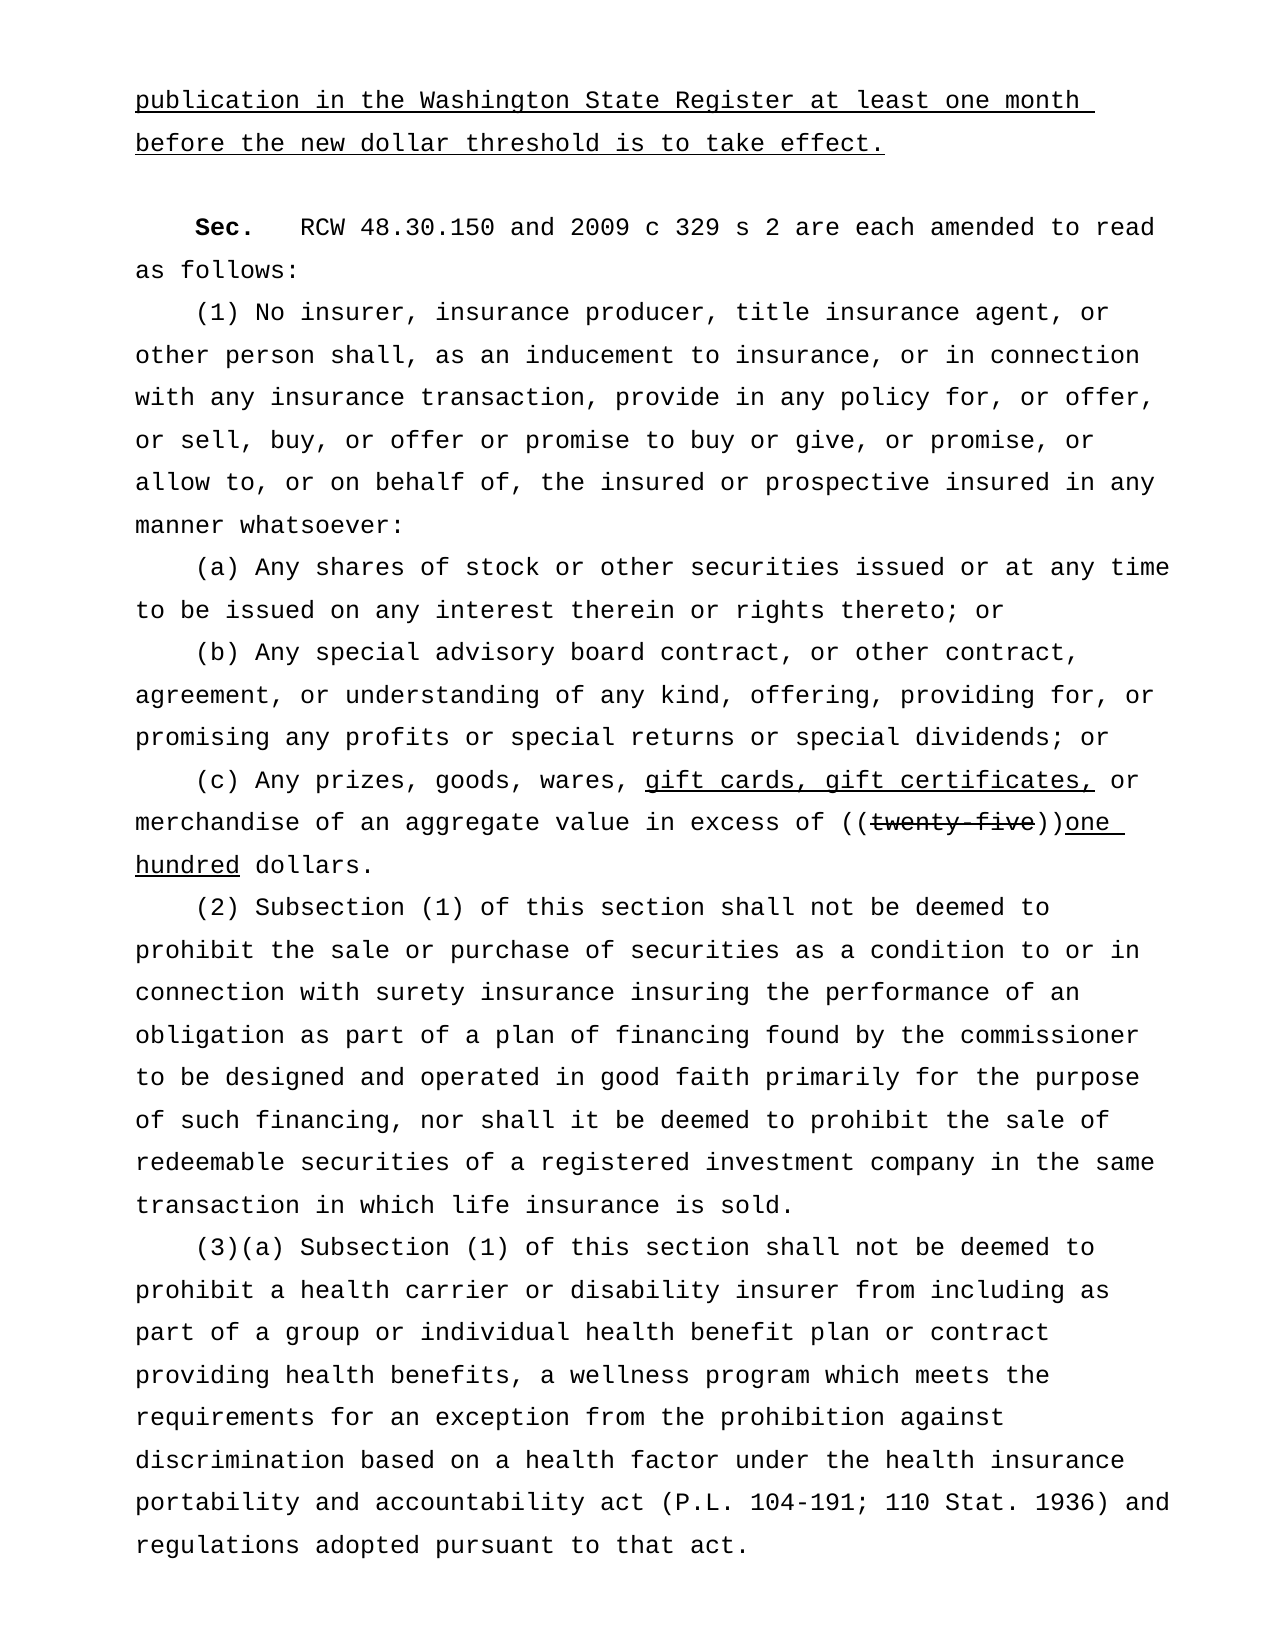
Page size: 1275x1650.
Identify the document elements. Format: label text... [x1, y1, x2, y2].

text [135, 75, 1170, 160]
text (1) No insurer, insurance producer, title insurance agent, or other person shall, as an inducement to insurance, or in connection with any insurance transaction, provide in any policy for, or offer, or sell, buy, or offer or promise to buy or give, or promise, or allow to, or on behalf of, the insured or prospective insured in any manner whatsoever: [135, 287, 1170, 542]
text (2) Subsection (1) of this section shall not be deemed to prohibit the sale or purchase of securities as a condition to or in connection with surety insurance insuring the performance of an obligation as part of a plan of financing found by the commissioner to be designed and operated in good faith primarily for the purpose of such financing, nor shall it be deemed to prohibit the sale of redeemable securities of a registered investment company in the same transaction in which life insurance is sold. [135, 882, 1170, 1222]
text (c) Any prizes, goods, wares, gift cards, gift certificates, or merchandise of an aggregate value in excess of ((twenty-five))one hundred dollars. [135, 754, 1170, 882]
text (a) Any shares of stock or other securities issued or at any time to be issued on any interest therein or rights thereto; or [135, 542, 1170, 627]
text (b) Any special advisory board contract, or other contract, agreement, or understanding of any kind, offering, providing for, or promising any profits or special returns or special dividends; or [135, 627, 1170, 754]
text (3)(a) Subsection (1) of this section shall not be deemed to prohibit a health carrier or disability insurer from including as part of a group or individual health benefit plan or contract providing health benefits, a wellness program which meets the requirements for an exception from the prohibition against discrimination based on a health factor under the health insurance portability and accountability act (P.L. 104-191; 110 Stat. 1936) and regulations adopted pursuant to that act. [135, 1222, 1170, 1562]
text Sec. RCW 48.30.150 and 2009 c 329 s 2 are each amended to read as follows: [135, 202, 1170, 287]
